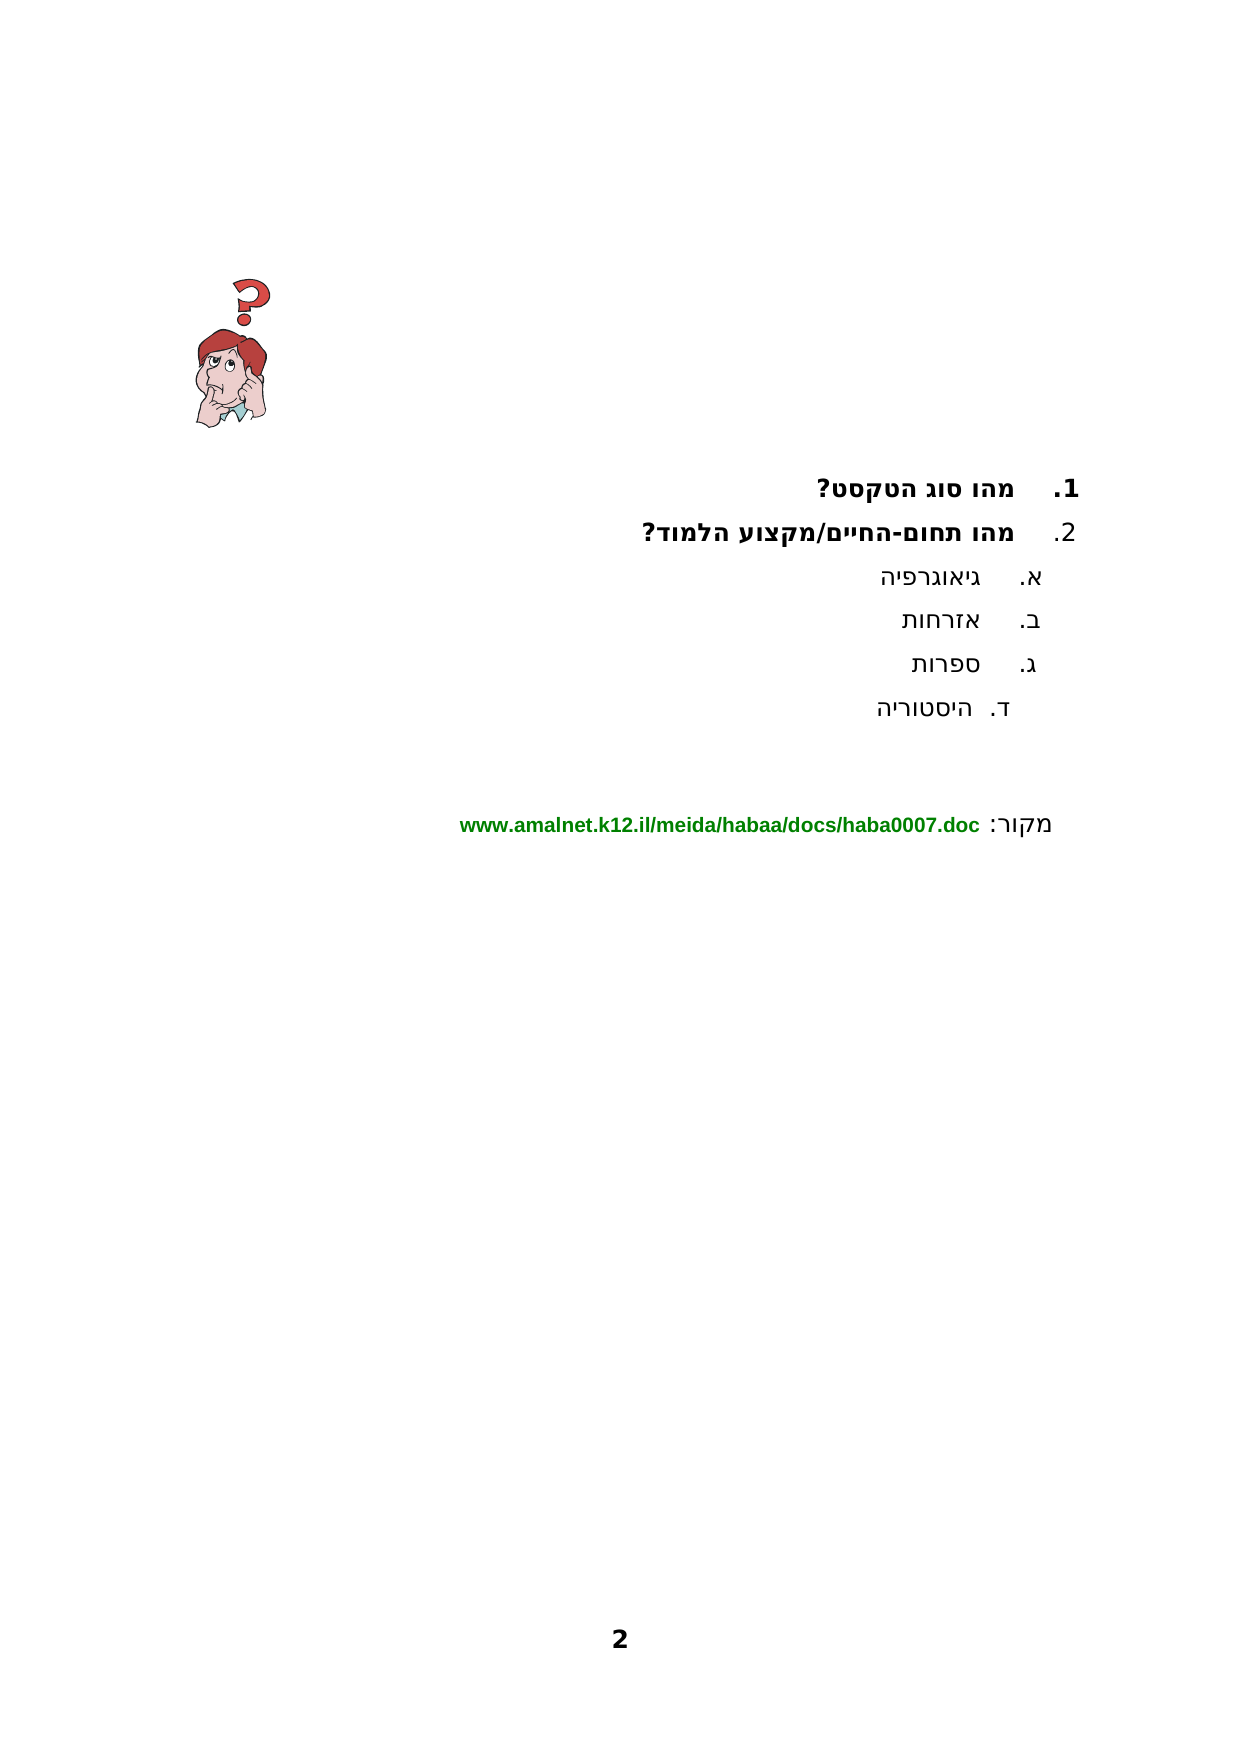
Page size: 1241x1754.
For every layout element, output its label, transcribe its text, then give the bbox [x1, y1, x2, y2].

list אזרחות [187, 606, 1018, 635]
list מהו סוג הטקסט? [187, 474, 1053, 503]
list ספרות [187, 649, 1018, 678]
list גיאוגרפיה [187, 562, 1018, 591]
list מהו תחום-החיים/מקצוע הלמוד? [187, 518, 1053, 547]
text ד. היסטוריה [187, 693, 1018, 722]
text מקור: www.amalnet.k12.il/meida/habaa/docs/haba0007.doc [187, 809, 1053, 838]
